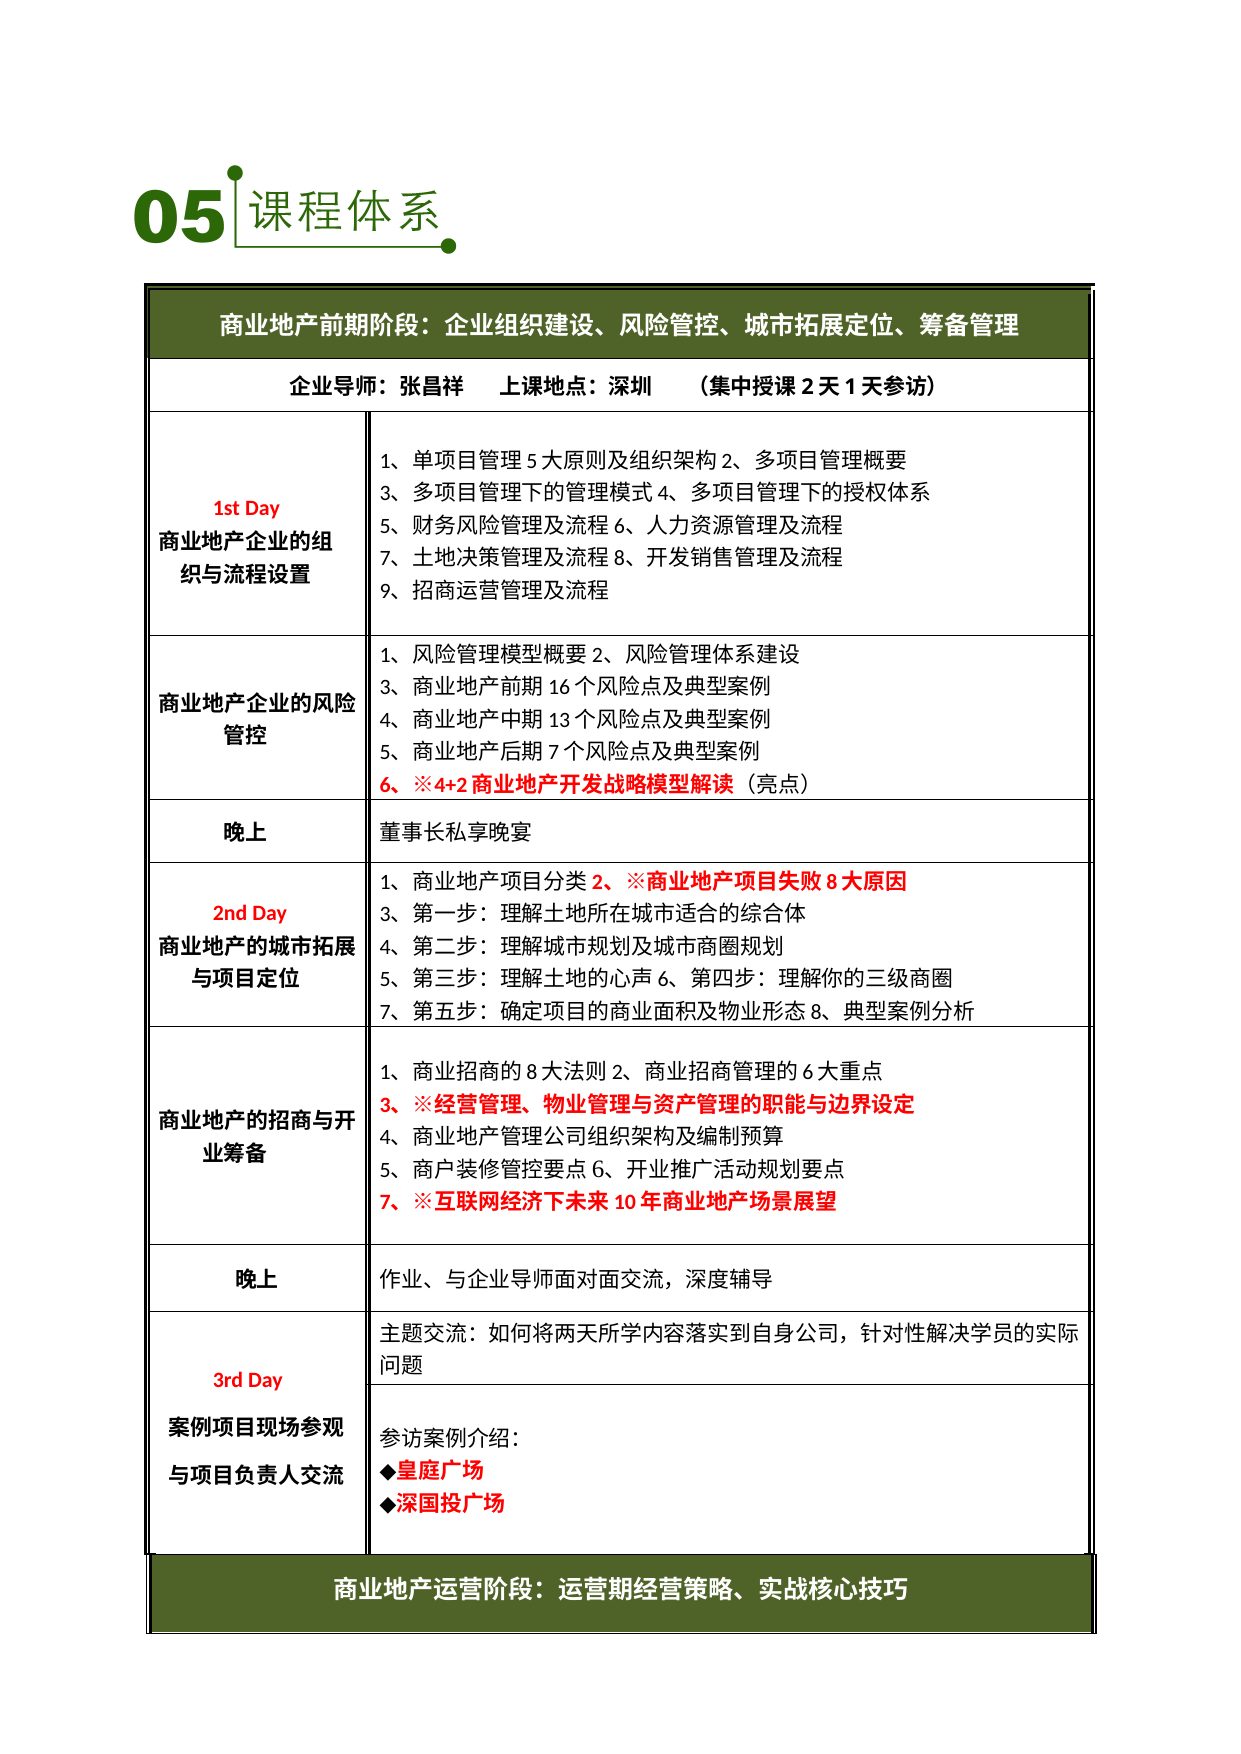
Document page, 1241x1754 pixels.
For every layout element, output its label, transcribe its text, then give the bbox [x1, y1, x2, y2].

table_cell 3rd Day 案例项目现场参观 与项目负责人交流 [150, 1312, 365, 1554]
table_cell 主题交流：如何将两天所学内容落实到自身公司，针对性解决学员的实际问题 [371, 1312, 1088, 1383]
table_cell 董事长私享晚宴 [371, 800, 1088, 862]
picture [129, 144, 477, 274]
table_cell 1、风险管理模型概要2、风险管理体系建设 3、商业地产前期16个风险点及典型案例 4、商业地产中期13个风险点及典型案例 5、商业地产后期7个风险点及典型案例 6、※4+2商业地产开发战略模型解读（亮点） [371, 636, 1088, 799]
table_cell 作业、与企业导师面对面交流，深度辅导 [371, 1245, 1088, 1311]
table_cell 2nd Day 商业地产的城市拓展与项目定位 [150, 863, 365, 1026]
table_cell 企业导师：张昌祥 上课地点：深圳 （集中授课2天1天参访） [150, 359, 1088, 411]
table_cell 商业地产企业的风险管控 [150, 636, 365, 799]
table_cell 晚上 [150, 800, 365, 862]
table_cell 1、商业招商的8大法则2、商业招商管理的6大重点 3、※经营管理、物业管理与资产管理的职能与边界设定 4、商业地产管理公司组织架构及编制预算 5、商户装修管控要点6、开业推广活动规划要点 7、※互联网经济下未来10年商业地产场景展望 [371, 1027, 1088, 1243]
table_cell 商业地产运营阶段：运营期经营策略、实战核心技巧 [152, 1555, 1091, 1632]
table_cell 1st Day 商业地产企业的组 织与流程设置 [150, 412, 365, 635]
table_cell 晚上 [150, 1245, 365, 1311]
table_header 商业地产前期阶段：企业组织建设、风险管控、城市拓展定位、筹备管理 [150, 290, 1091, 358]
table_cell 1、商业地产项目分类2、※商业地产项目失败8大原因 3、第一步：理解土地所在城市适合的综合体 4、第二步：理解城市规划及城市商圈规划 5、第三步：理解土地的心声6、第四步：理解你的三级商圈 7、第五步：确定项目的商业面积及物业形态8、典型案例分析 [371, 863, 1088, 1026]
table_cell 参访案例介绍： ◆皇庭广场 ◆深国投广场 [371, 1385, 1088, 1554]
table_cell 1、单项目管理5大原则及组织架构2、多项目管理概要 3、多项目管理下的管理模式4、多项目管理下的授权体系 5、财务风险管理及流程6、人力资源管理及流程 7、土地决策管理及流程8、开发销售管理及流程 9、招商运营管理及流程 [371, 412, 1088, 635]
table_cell 商业地产的招商与开业筹备 [150, 1027, 365, 1243]
